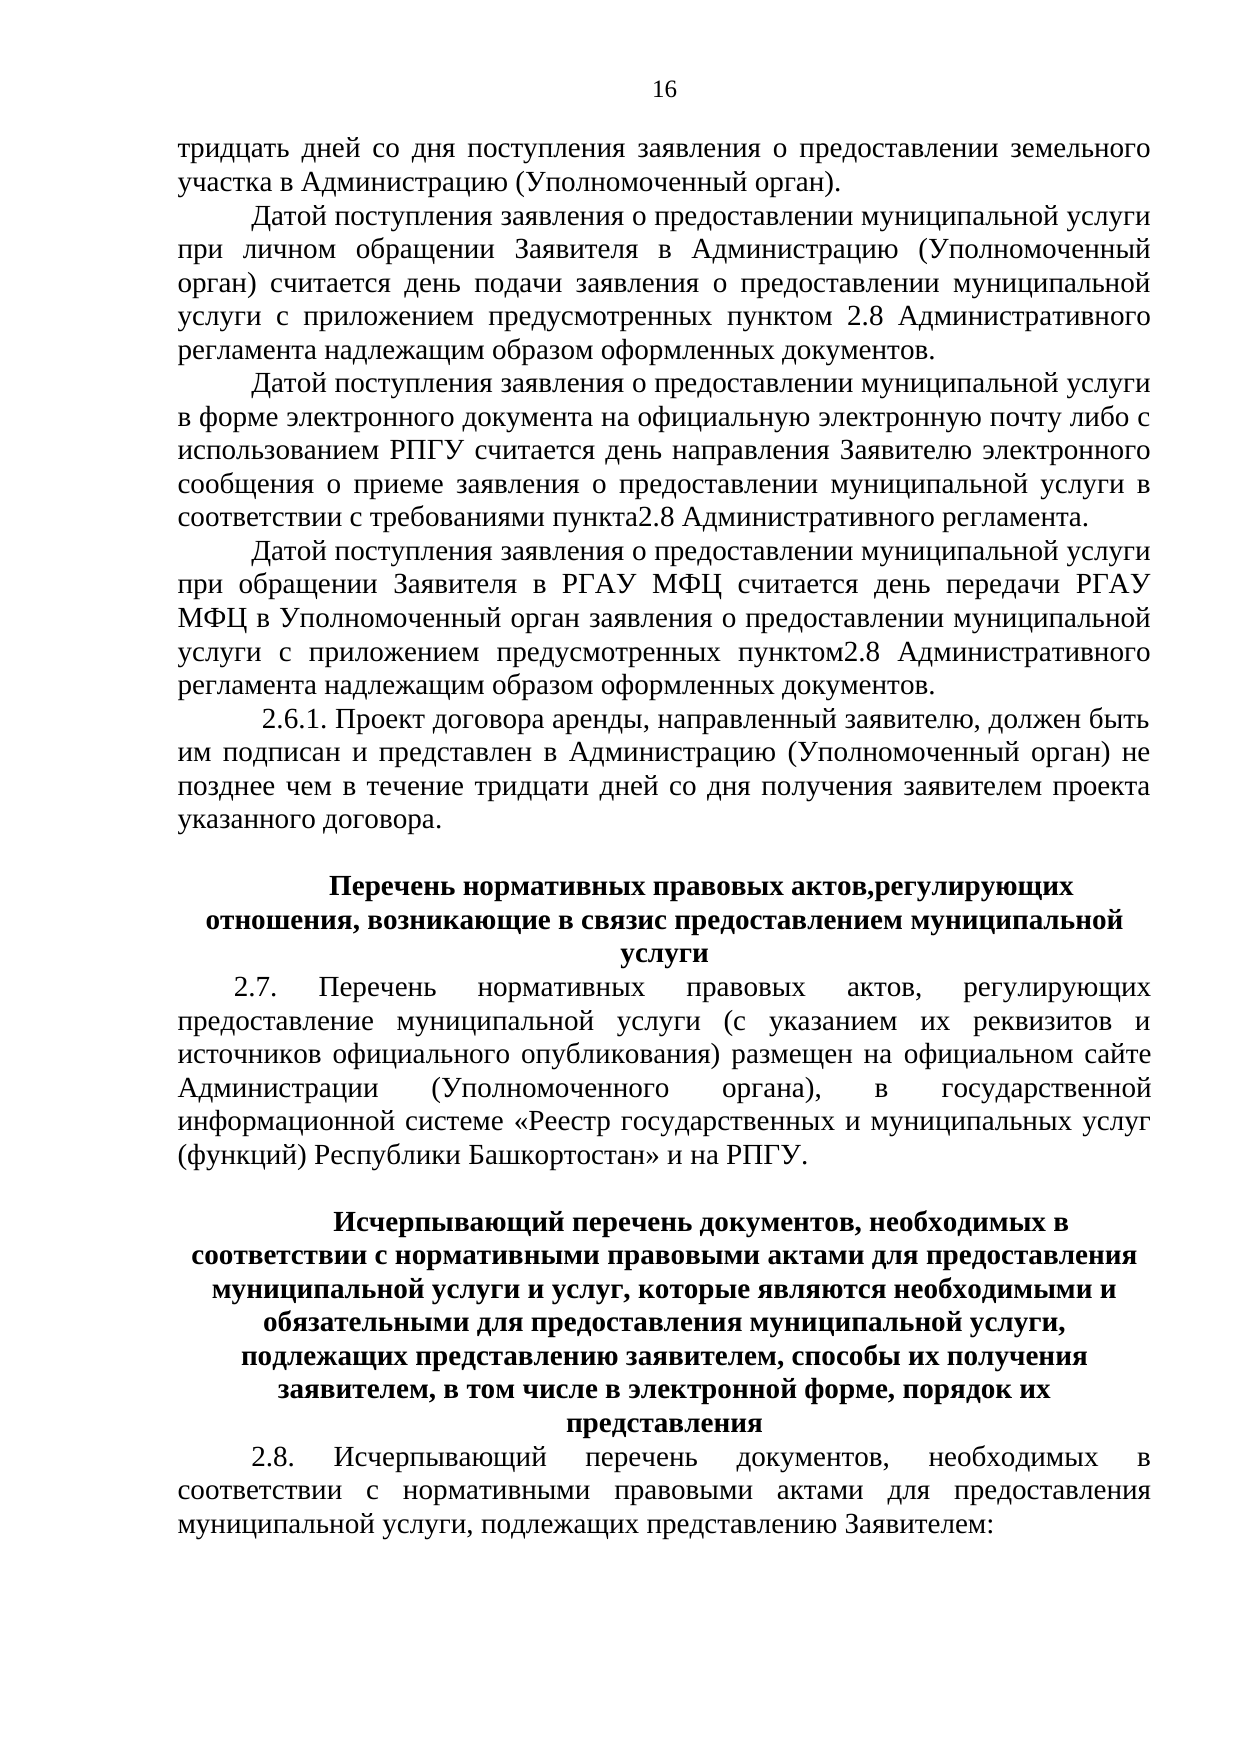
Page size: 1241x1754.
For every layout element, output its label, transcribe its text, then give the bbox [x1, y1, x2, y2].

text Датой поступления заявления о предоставлении муниципальной услуги в форме электронного документа на официальную электронную почту либо с использованием РПГУ считается день направления Заявителю электронного сообщения о приеме заявления о предоставлении муниципальной услуги в соответствии с требованиями пункта2.8 Административного регламента. [177, 365, 1152, 533]
text 2.8. Исчерпывающий перечень документов, необходимых в соответствии с нормативными правовыми актами для предоставления муниципальной услуги, подлежащих представлению Заявителем: [177, 1439, 1152, 1539]
text Перечень нормативных правовых актов,регулирующих отношения, возникающие в связис предоставлением муниципальной услуги [177, 868, 1152, 969]
text Исчерпывающий перечень документов, необходимых в соответствии с нормативными правовыми актами для предоставления муниципальной услуги и услуг, которые являются необходимыми и обязательными для предоставления муниципальной услуги, подлежащих представлению заявителем, способы их получения заявителем, в том числе в электронной форме, порядок их представления [177, 1204, 1152, 1439]
text Датой поступления заявления о предоставлении муниципальной услуги при личном обращении Заявителя в Администрацию (Уполномоченный орган) считается день подачи заявления о предоставлении муниципальной услуги с приложением предусмотренных пунктом 2.8 Административного регламента надлежащим образом оформленных документов. [177, 198, 1152, 365]
text 2.7. Перечень нормативных правовых актов, регулирующих предоставление муниципальной услуги (с указанием их реквизитов и источников официального опубликования) размещен на официальном сайте Администрации (Уполномоченного органа), в государственной информационной системе «Реестр государственных и муниципальных услуг (функций) Республики Башкортостан» и на РПГУ. [177, 969, 1152, 1170]
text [177, 131, 1152, 198]
text Датой поступления заявления о предоставлении муниципальной услуги при обращении Заявителя в РГАУ МФЦ считается день передачи РГАУ МФЦ в Уполномоченный орган заявления о предоставлении муниципальной услуги с приложением предусмотренных пунктом2.8 Административного регламента надлежащим образом оформленных документов. [177, 533, 1152, 701]
text 2.6.1. Проект договора аренды, направленный заявителю, должен быть им подписан и представлен в Администрацию (Уполномоченный орган) не позднее чем в течение тридцати дней со дня получения заявителем проекта указанного договора. [177, 701, 1152, 835]
